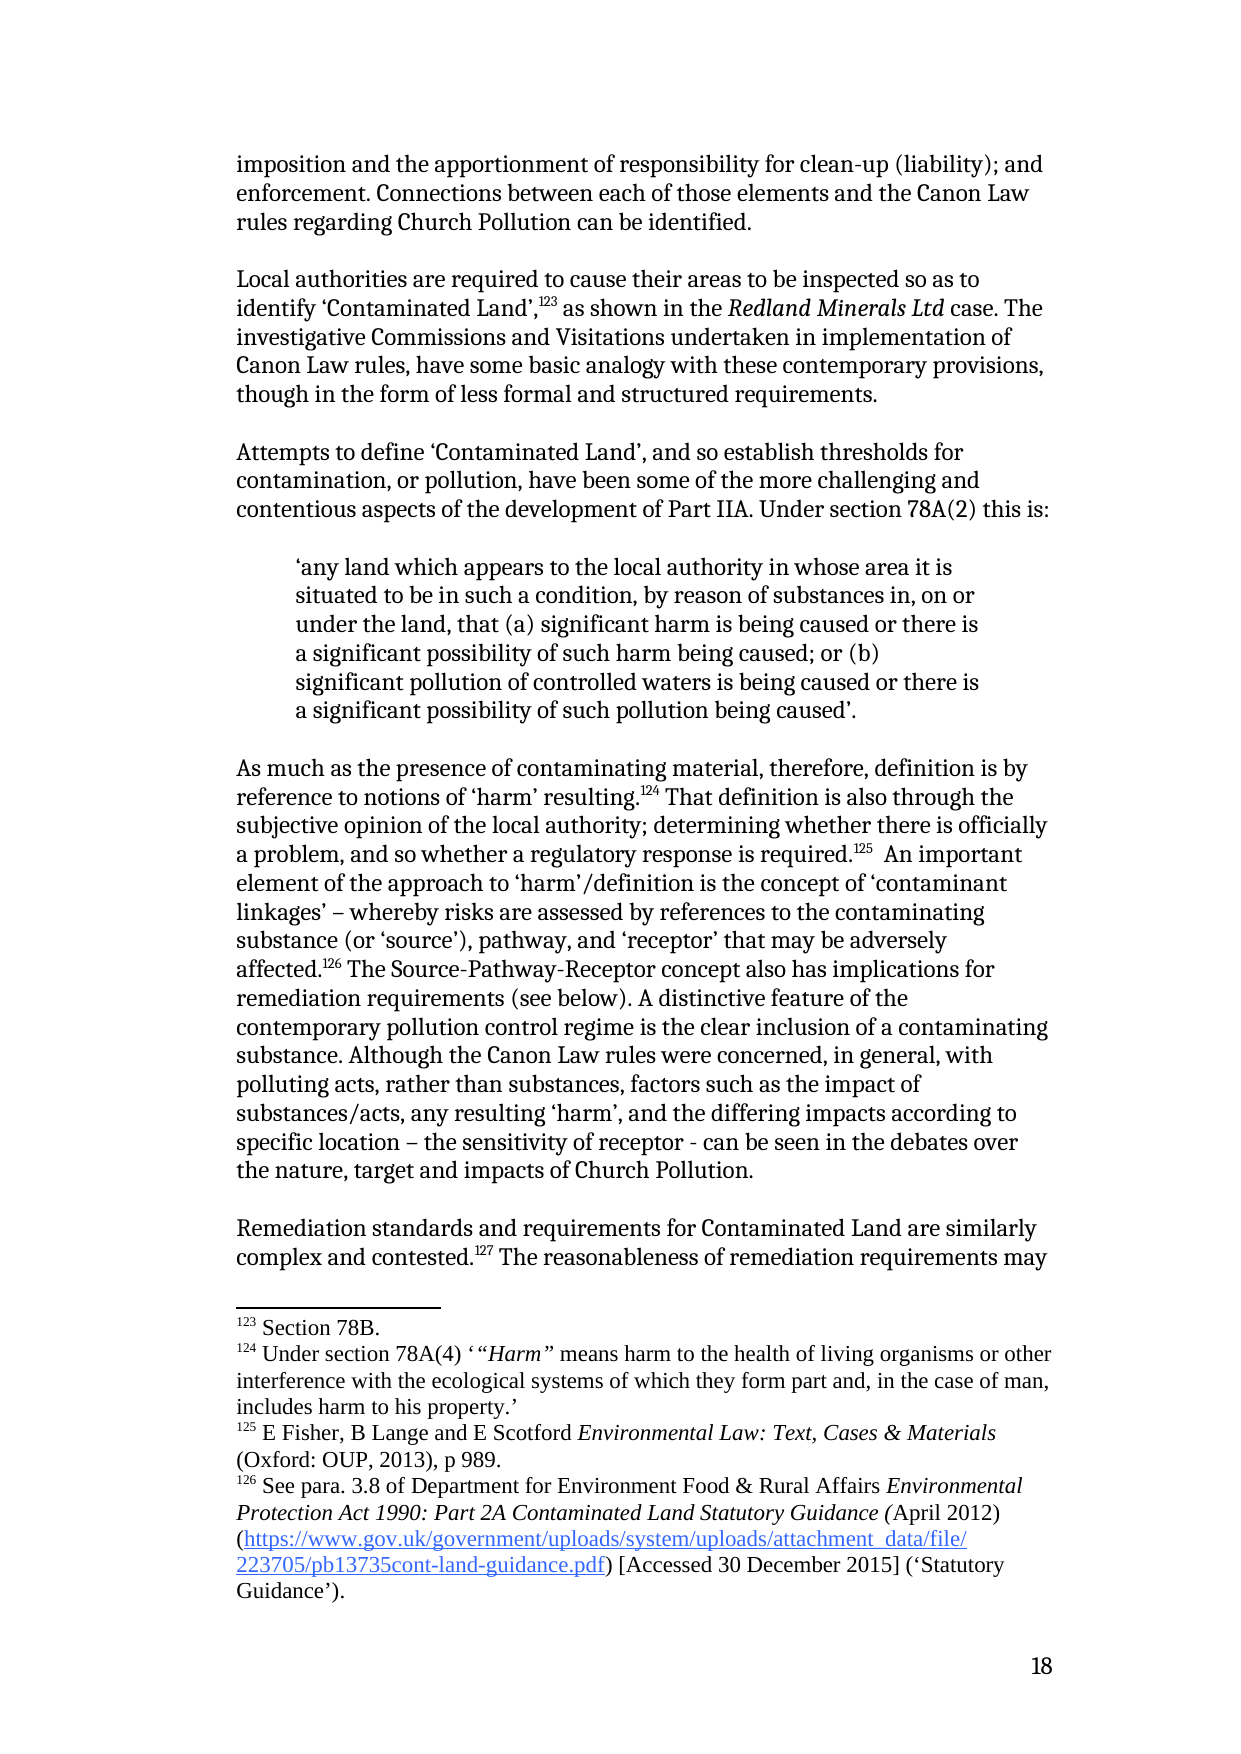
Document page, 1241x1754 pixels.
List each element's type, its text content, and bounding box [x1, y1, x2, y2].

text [236, 150, 1053, 236]
text Attempts to define ‘Contaminated Land’, and so establish thresholds for contamination, or pollution, have been some of the more challenging and contentious aspects of the development of Part IIA. Under section 78A(2) this is: [236, 437, 1053, 524]
text As much as the presence of contaminating material, therefore, definition is by reference to notions of ‘harm’ resulting. That definition is also through the subjective opinion of the local authority; determining whether there is officially a problem, and so whether a regulatory response is required. An important element of the approach to ‘harm’/definition is the concept of ‘contaminant linkages’ – whereby risks are assessed by references to the contaminating substance (or ‘source’), pathway, and ‘receptor’ that may be adversely affected. The Source-Pathway-Receptor concept also has implications for remediation requirements (see below). A distinctive feature of the contemporary pollution control regime is the clear inclusion of a contaminating substance. Although the Canon Law rules were concerned, in general, with polluting acts, rather than substances, factors such as the impact of substances/acts, any resulting ‘harm’, and the differing impacts according to specific location – the sensitivity of receptor - can be seen in the debates over the nature, target and impacts of Church Pollution. [236, 754, 1053, 1185]
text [236, 1214, 1053, 1271]
text ‘any land which appears to the local authority in whose area it is situated to be in such a condition, by reason of substances in, on or under the land, that (a) significant harm is being caused or there is a significant possibility of such harm being caused; or (b) significant pollution of controlled waters is being caused or there is a significant possibility of such pollution being caused’. [295, 552, 986, 725]
text Local authorities are required to cause their areas to be inspected so as to identify ‘Contaminated Land’, as shown in the Redland Minerals Ltd case. The investigative Commissions and Visitations undertaken in implementation of Canon Law rules, have some basic analogy with these contemporary provisions, though in the form of less formal and structured requirements. [236, 265, 1053, 409]
